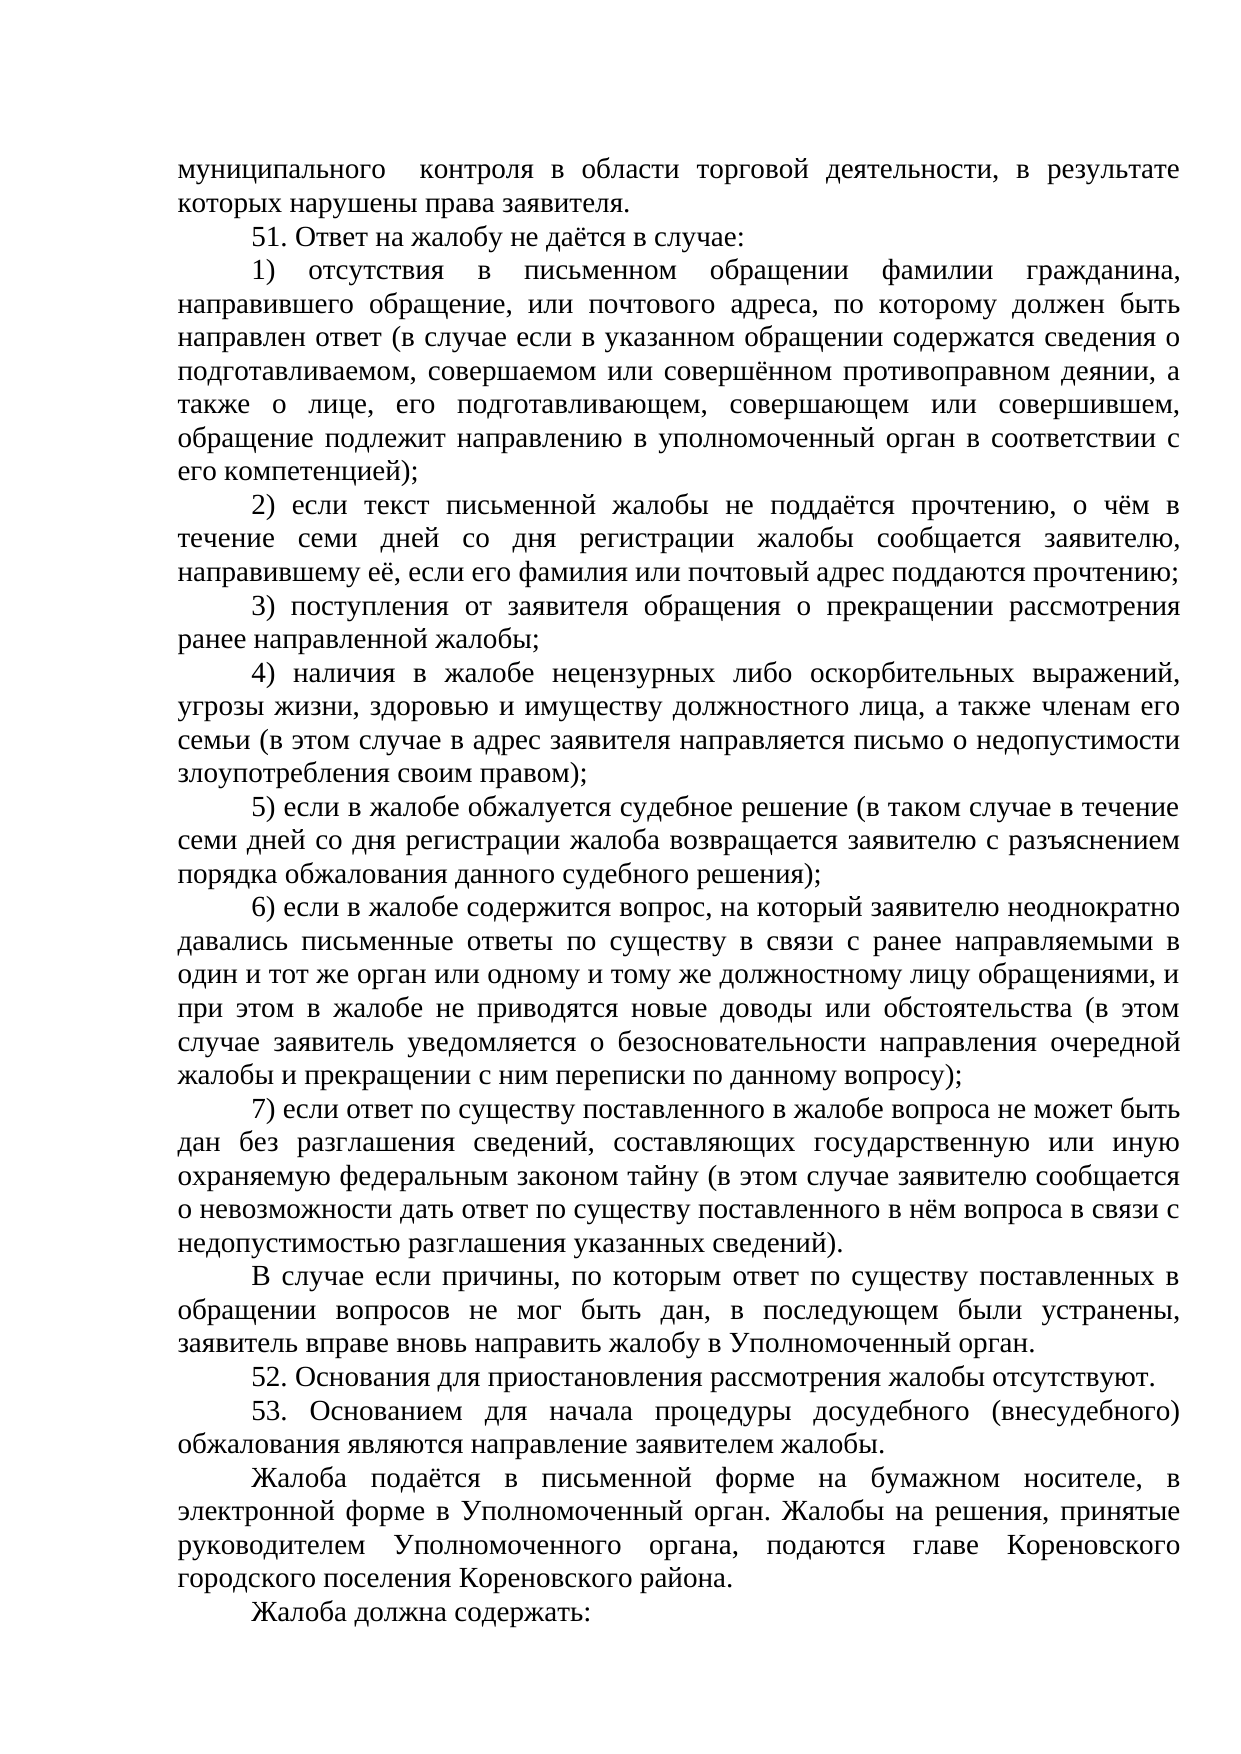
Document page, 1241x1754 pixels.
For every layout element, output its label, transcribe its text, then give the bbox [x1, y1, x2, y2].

text 5) если в жалобе обжалуется судебное решение (в таком случае в течение семи дней со дня регистрации жалоба возвращается заявителю с разъяснением порядка обжалования данного судебного решения); [177, 789, 1181, 889]
text 3) поступления от заявителя обращения о прекращении рассмотрения ранее направленной жалобы; [177, 588, 1181, 655]
text 52. Основания для приостановления рассмотрения жалобы отсутствуют. [177, 1359, 1181, 1393]
text 53. Основанием для начала процедуры досудебного (внесудебного) обжалования являются направление заявителем жалобы. [177, 1393, 1181, 1460]
text 2) если текст письменной жалобы не поддаётся прочтению, о чём в течение семи дней со дня регистрации жалобы сообщается заявителю, направившему её, если его фамилия или почтовый адрес поддаются прочтению; [177, 487, 1181, 588]
text Жалоба должна содержать: [177, 1594, 1181, 1627]
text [177, 152, 1181, 219]
text 4) наличия в жалобе нецензурных либо оскорбительных выражений, угрозы жизни, здоровью и имуществу должностного лица, а также членам его семьи (в этом случае в адрес заявителя направляется письмо о недопустимости злоупотребления своим правом); [177, 655, 1181, 789]
text 51. Ответ на жалобу не даётся в случае: [177, 219, 1181, 252]
text 1) отсутствия в письменном обращении фамилии гражданина, направившего обращение, или почтового адреса, по которому должен быть направлен ответ (в случае если в указанном обращении содержатся сведения о подготавливаемом, совершаемом или совершённом противоправном деянии, а также о лице, его подготавливающем, совершающем или совершившем, обращение подлежит направлению в уполномоченный орган в соответствии с его компетенцией); [177, 252, 1181, 487]
text В случае если причины, по которым ответ по существу поставленных в обращении вопросов не мог быть дан, в последующем были устранены, заявитель вправе вновь направить жалобу в Уполномоченный орган. [177, 1258, 1181, 1359]
text Жалоба подаётся в письменной форме на бумажном носителе, в электронной форме в Уполномоченный орган. Жалобы на решения, принятые руководителем Уполномоченного органа, подаются главе Кореновского городского поселения Кореновского района. [177, 1460, 1181, 1594]
text 7) если ответ по существу поставленного в жалобе вопроса не может быть дан без разглашения сведений, составляющих государственную или иную охраняемую федеральным законом тайну (в этом случае заявителю сообщается о невозможности дать ответ по существу поставленного в нём вопроса в связи с недопустимостью разглашения указанных сведений). [177, 1091, 1181, 1258]
text 6) если в жалобе содержится вопрос, на который заявителю неоднократно давались письменные ответы по существу в связи с ранее направляемыми в один и тот же орган или одному и тому же должностному лицу обращениями, и при этом в жалобе не приводятся новые доводы или обстоятельства (в этом случае заявитель уведомляется о безосновательности направления очередной жалобы и прекращении с ним переписки по данному вопросу); [177, 889, 1181, 1091]
